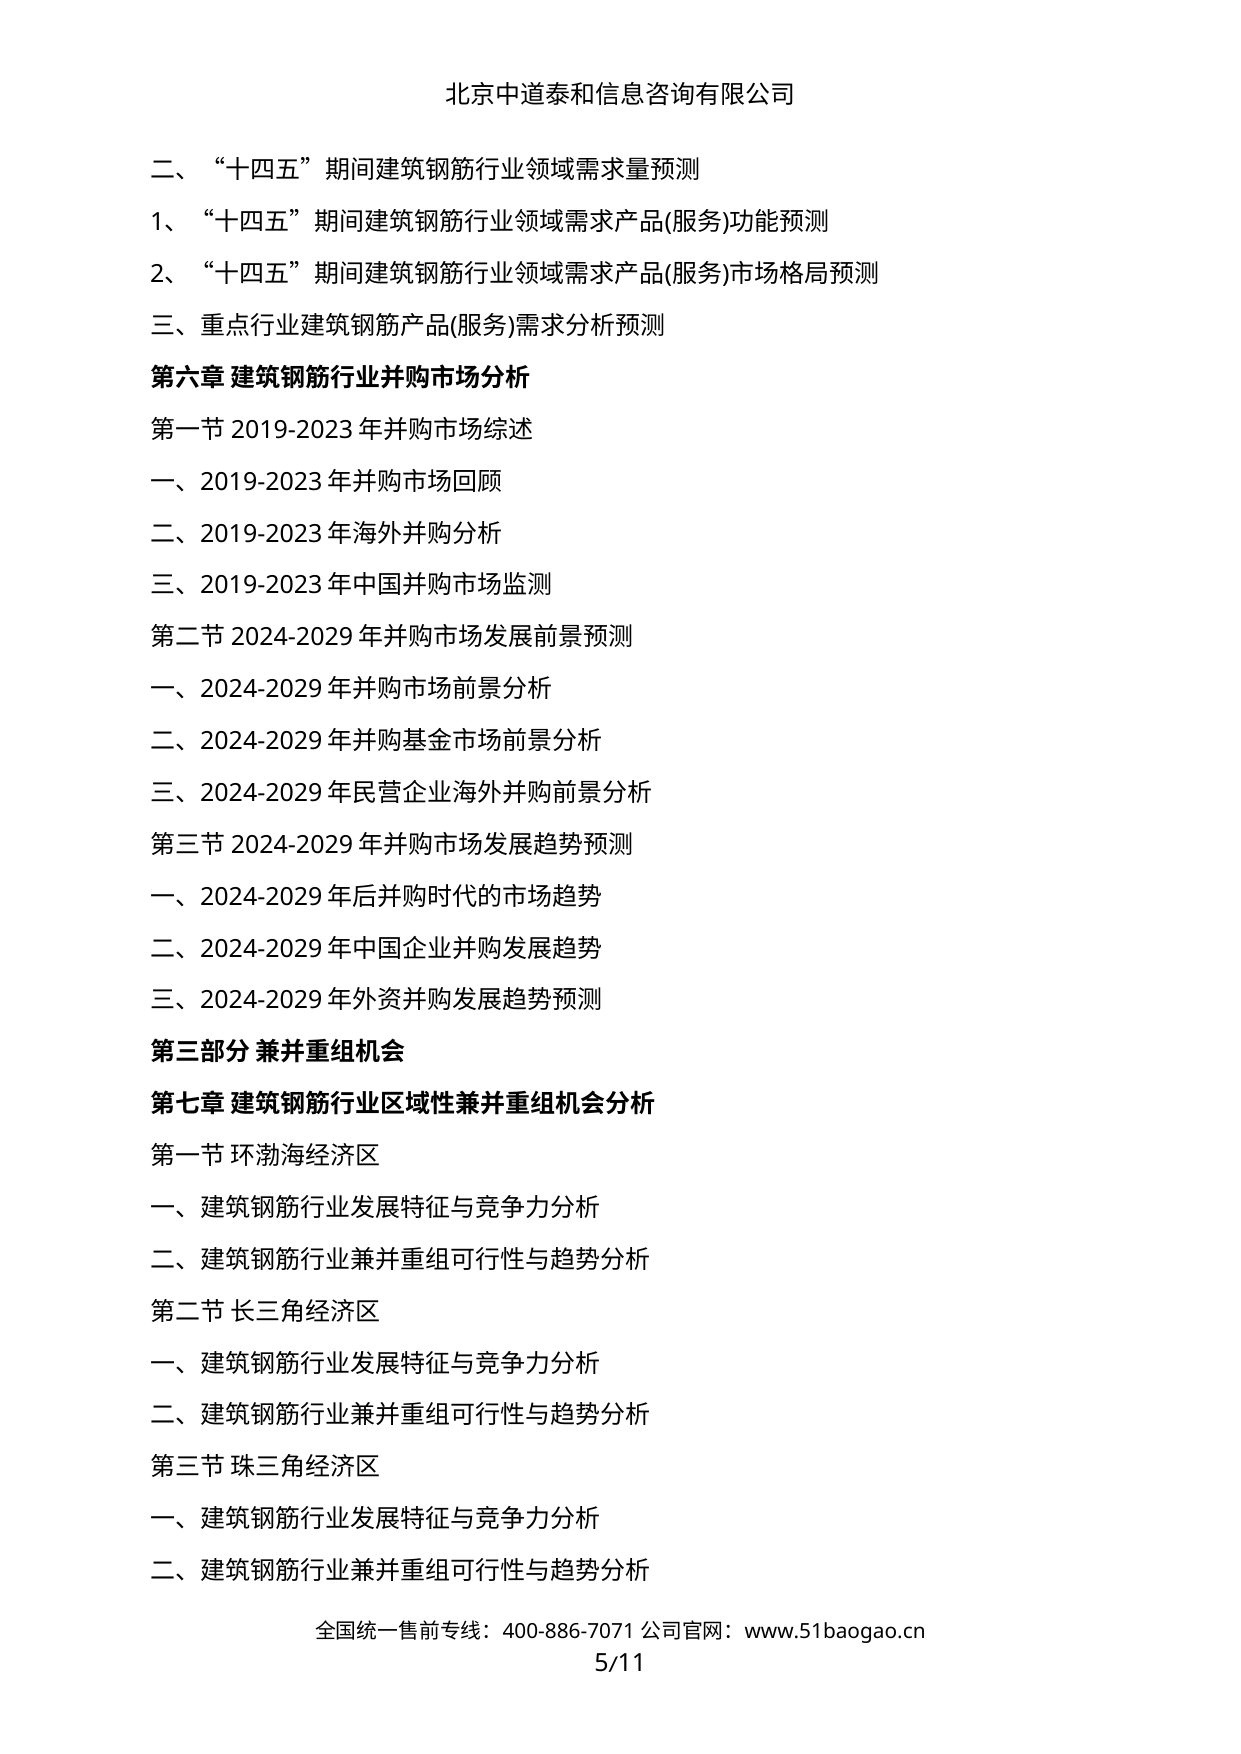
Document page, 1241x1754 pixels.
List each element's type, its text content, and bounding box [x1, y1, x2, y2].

text 第六章 建筑钢筋行业并购市场分析 [150, 357, 1090, 394]
text 第二节 2024-2029年并购市场发展前景预测 [150, 617, 1090, 653]
text 第一节 环渤海经济区 [150, 1136, 1090, 1172]
text 1、“十四五”期间建筑钢筋行业领域需求产品(服务)功能预测 [150, 202, 1090, 238]
text 二、“十四五”期间建筑钢筋行业领域需求量预测 [150, 150, 1090, 186]
text 第三节 珠三角经济区 [150, 1447, 1090, 1483]
text 一、2024-2029年并购市场前景分析 [150, 669, 1090, 705]
text 一、建筑钢筋行业发展特征与竞争力分析 [150, 1343, 1090, 1379]
text 第二节 长三角经济区 [150, 1291, 1090, 1327]
text 第三部分 兼并重组机会 [150, 1032, 1090, 1068]
text 三、2024-2029年民营企业海外并购前景分析 [150, 772, 1090, 809]
text 一、建筑钢筋行业发展特征与竞争力分析 [150, 1187, 1090, 1224]
text 第三节 2024-2029年并购市场发展趋势预测 [150, 824, 1090, 861]
text 一、2019-2023年并购市场回顾 [150, 461, 1090, 497]
text 二、2024-2029年并购基金市场前景分析 [150, 721, 1090, 757]
text 二、建筑钢筋行业兼并重组可行性与趋势分析 [150, 1239, 1090, 1276]
text 二、建筑钢筋行业兼并重组可行性与趋势分析 [150, 1551, 1090, 1587]
text 第一节 2019-2023年并购市场综述 [150, 409, 1090, 446]
text 2、“十四五”期间建筑钢筋行业领域需求产品(服务)市场格局预测 [150, 254, 1090, 290]
text 一、2024-2029年后并购时代的市场趋势 [150, 876, 1090, 912]
text 三、2024-2029年外资并购发展趋势预测 [150, 980, 1090, 1016]
text 二、2019-2023年海外并购分析 [150, 513, 1090, 549]
text 三、2019-2023年中国并购市场监测 [150, 565, 1090, 601]
text 第七章 建筑钢筋行业区域性兼并重组机会分析 [150, 1084, 1090, 1120]
text 三、重点行业建筑钢筋产品(服务)需求分析预测 [150, 306, 1090, 342]
text 一、建筑钢筋行业发展特征与竞争力分析 [150, 1499, 1090, 1535]
text 二、2024-2029年中国企业并购发展趋势 [150, 928, 1090, 964]
text 二、建筑钢筋行业兼并重组可行性与趋势分析 [150, 1395, 1090, 1431]
